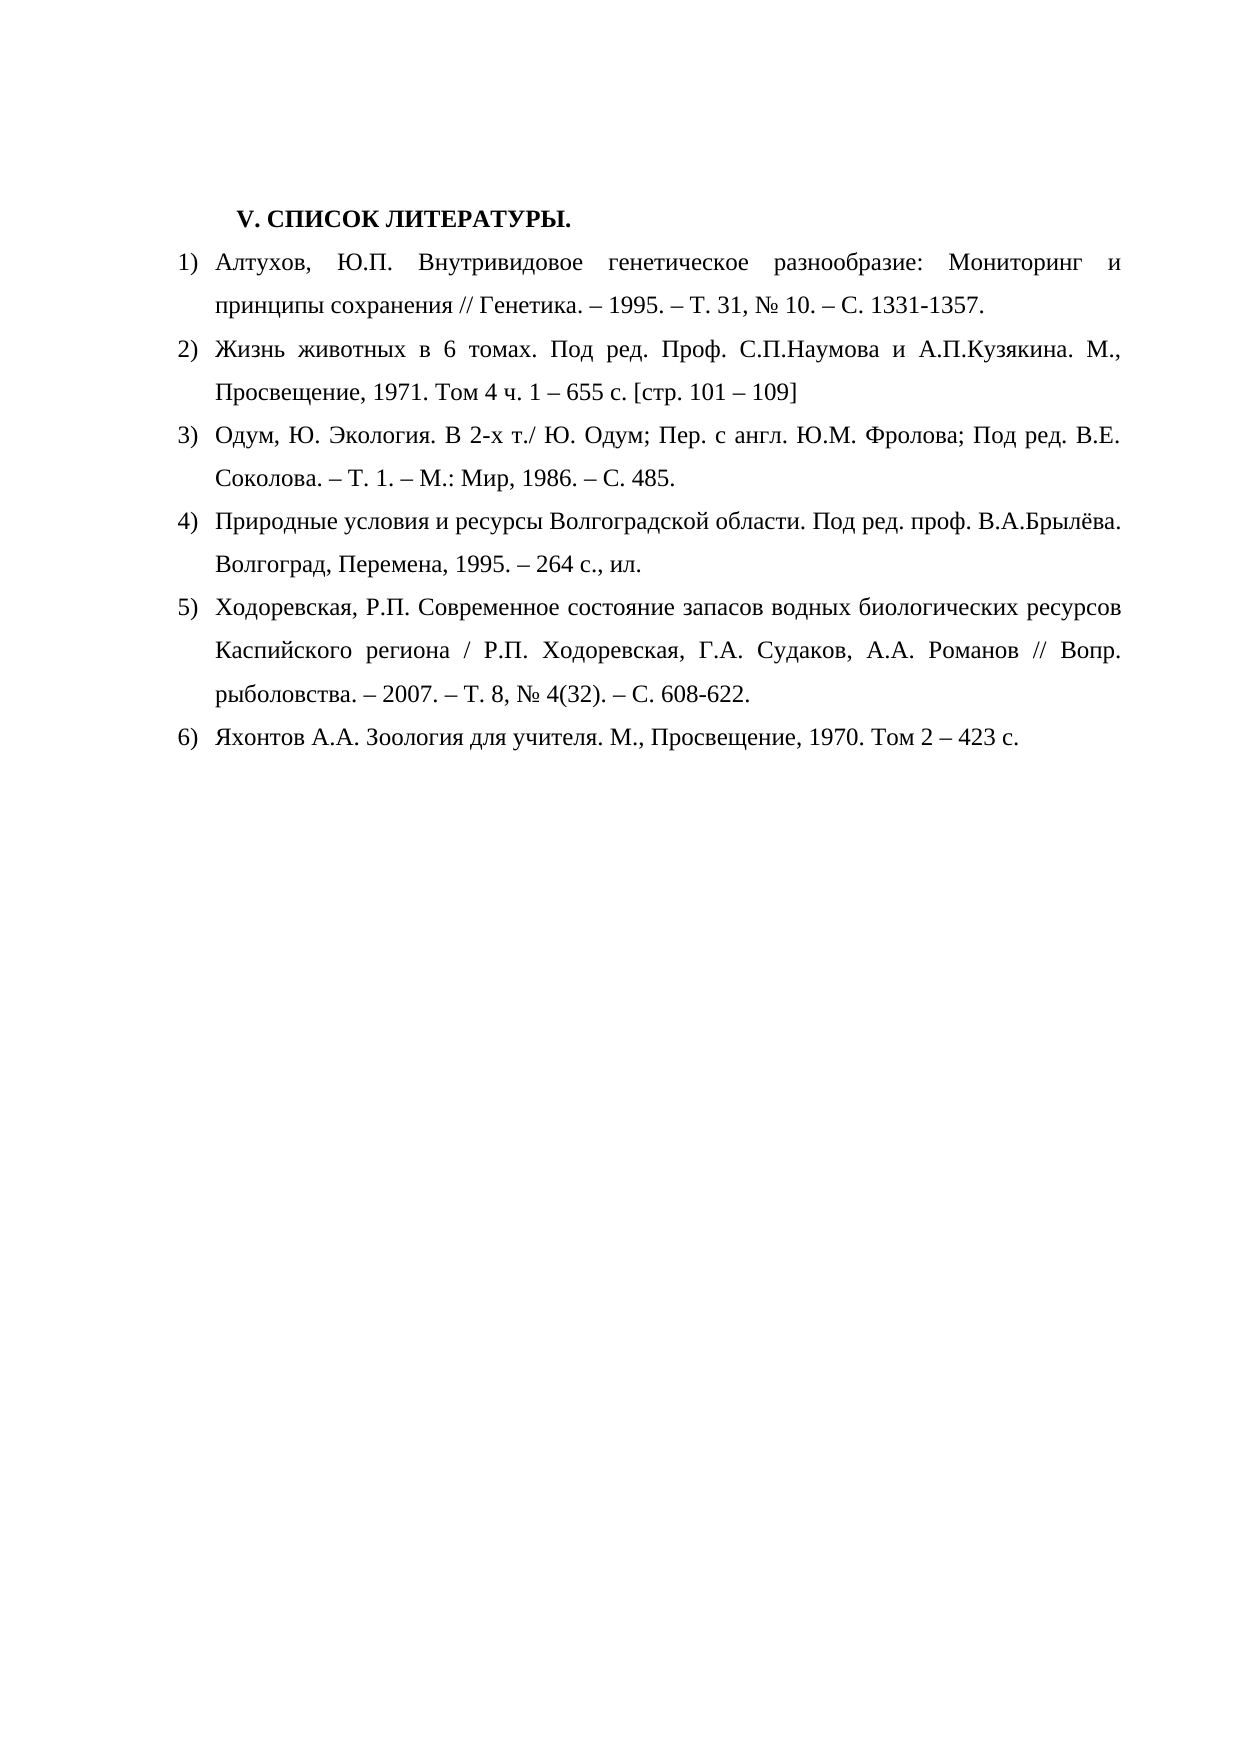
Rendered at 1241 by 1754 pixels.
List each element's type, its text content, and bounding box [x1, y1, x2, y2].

list Жизнь животных в 6 томах. Под ред. Проф. С.П.Наумова и А.П.Кузякина. М., Просвещение, 1971. Том 4 ч. 1 – 655 с. [стр. 101 – 109] [177, 334, 1122, 406]
list Алтухов, Ю.П. Внутривидовое генетическое разнообразие: Мониторинг и принципы сохранения // Генетика. – 1995. – Т. 31, № 10. – С. 1331-1357. [177, 247, 1122, 319]
list Одум, Ю. Экология. В 2-х т./ Ю. Одум; Пер. с англ. Ю.М. Фролова; Под ред. В.Е. Соколова. – Т. 1. – М.: Мир, 1986. – С. 485. [177, 420, 1122, 492]
text V. СПИСОК ЛИТЕРАТУРЫ. [177, 204, 1122, 233]
list Ходоревская, Р.П. Современное состояние запасов водных биологических ресурсов Каспийского региона / Р.П. Ходоревская, Г.А. Судаков, А.А. Романов // Вопр. рыболовства. – 2007. – Т. 8, № 4(32). – С. 608-622. [177, 592, 1122, 707]
list Яхонтов А.А. Зоология для учителя. М., Просвещение, 1970. Том 2 – 423 с. [177, 722, 1122, 751]
list Природные условия и ресурсы Волгоградской области. Под ред. проф. В.А.Брылёва. Волгоград, Перемена, 1995. – 264 с., ил. [177, 506, 1122, 578]
